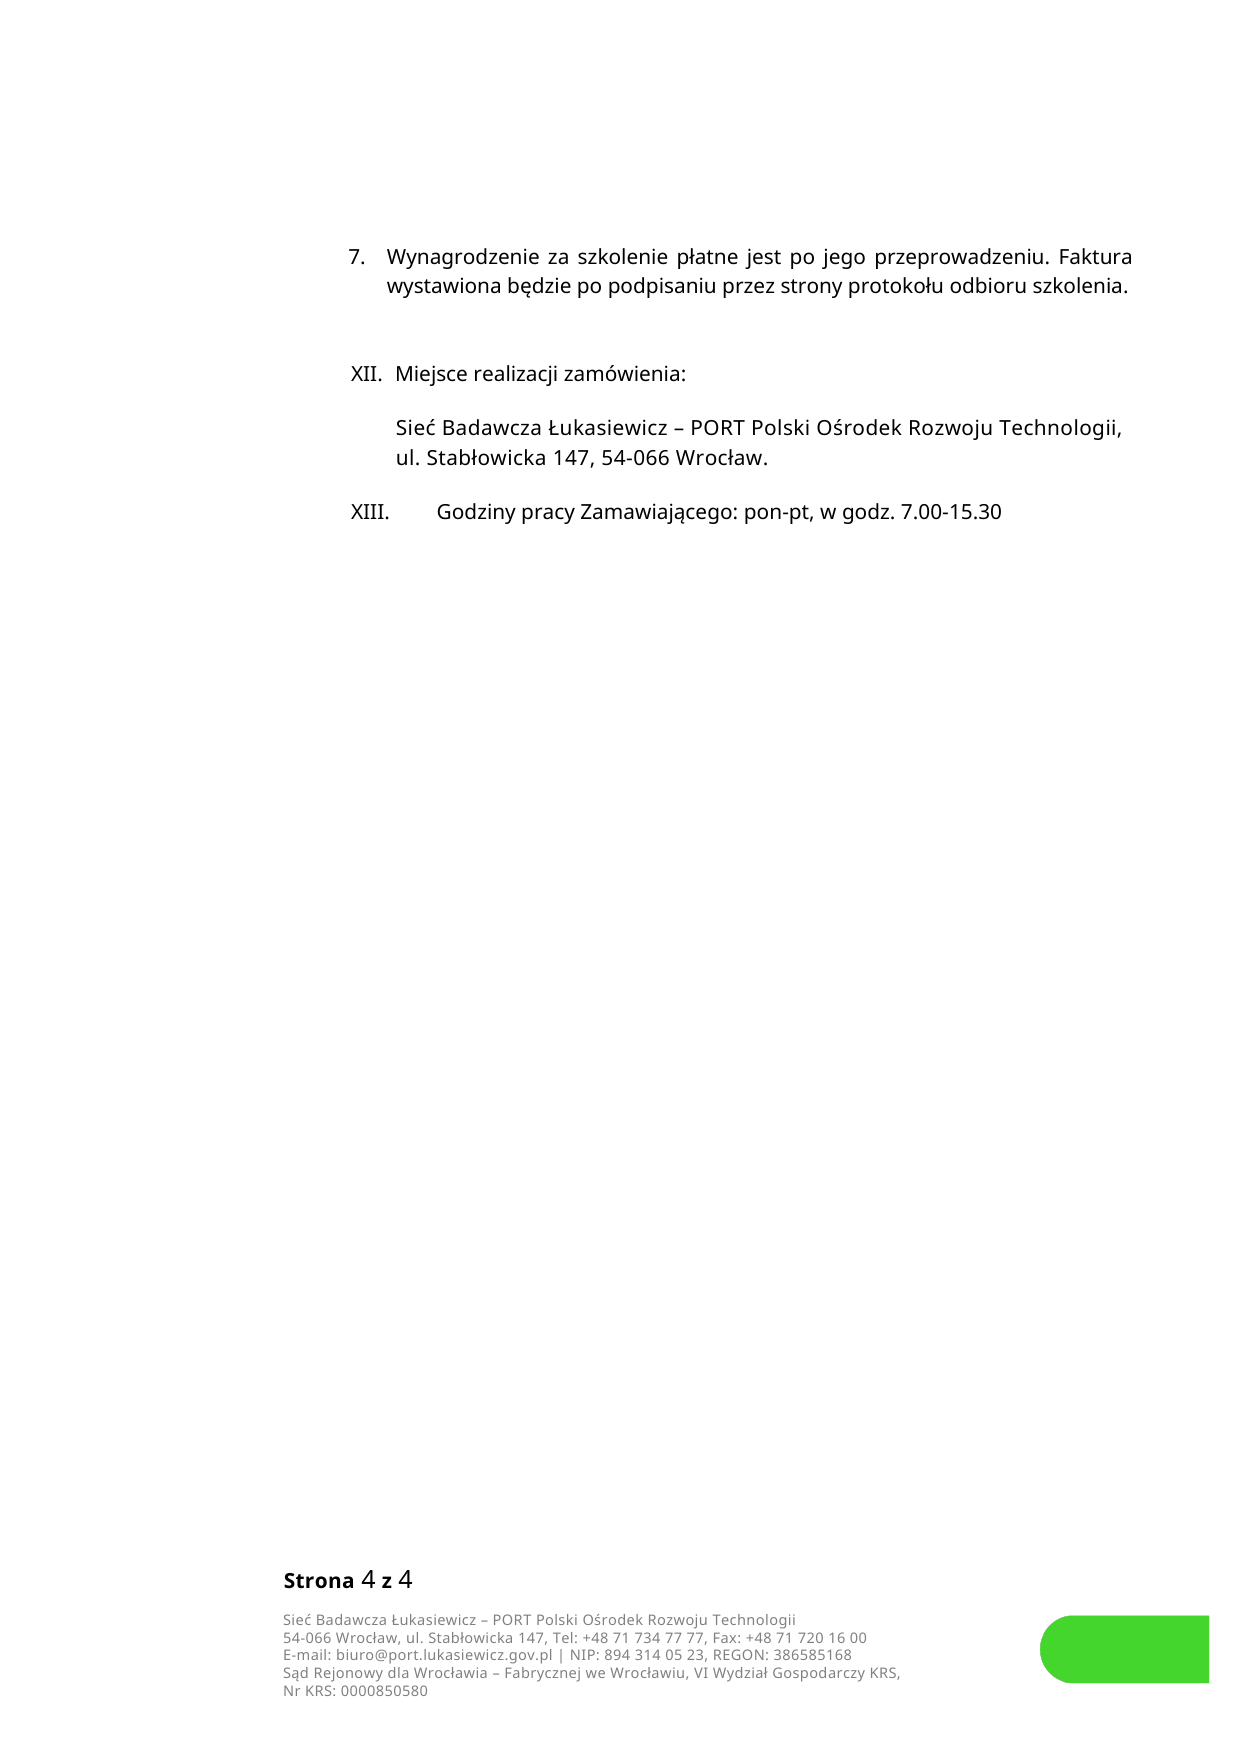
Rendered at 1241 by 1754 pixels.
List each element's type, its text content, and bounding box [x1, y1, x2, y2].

picture [1036, 1611, 1239, 1752]
text Sieć Badawcza Łukasiewicz – PORT Polski Ośrodek Rozwoju Technologii, ul. Stabłowicka 147, 54-066 Wrocław. [396, 413, 1134, 472]
list Wynagrodzenie za szkolenie płatne jest po jego przeprowadzeniu. Faktura wystawiona będzie po podpisaniu przez strony protokołu odbioru szkolenia. [348, 242, 1134, 300]
list Godziny pracy Zamawiającego: pon-pt, w godz. 7.00-15.30 [351, 497, 1134, 525]
list Miejsce realizacji zamówienia: [351, 359, 1134, 388]
